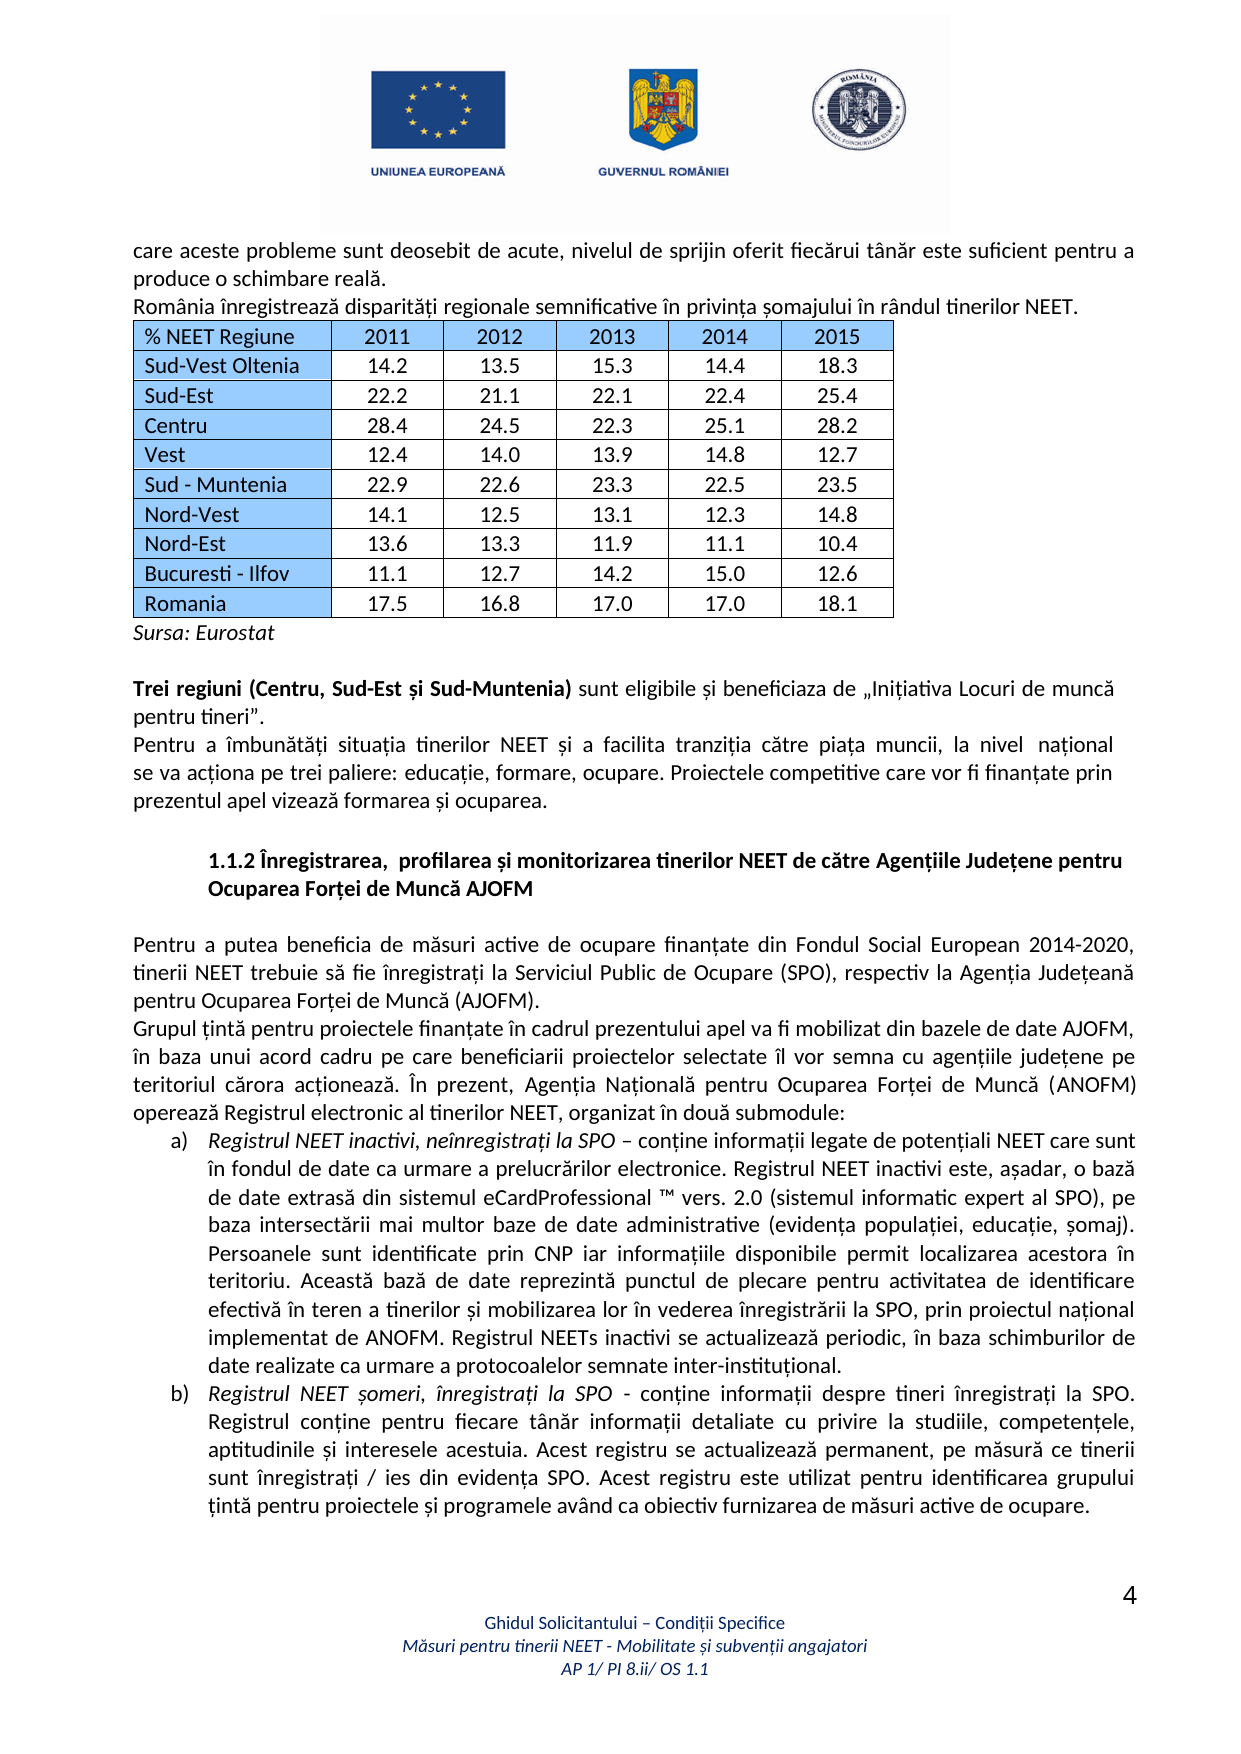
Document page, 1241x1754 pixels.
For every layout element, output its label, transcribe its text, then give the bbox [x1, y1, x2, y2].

table_cell 12.4 [332, 440, 443, 468]
table_cell Sud - Muntenia [134, 470, 331, 498]
table_cell 23.5 [782, 470, 893, 498]
table_cell 21.1 [444, 381, 556, 409]
table_cell Nord-Est [134, 529, 331, 558]
table_cell 11.1 [669, 529, 781, 558]
table_cell 14.2 [332, 351, 443, 379]
text România înregistrează disparități regionale semnificative în privința șomajului în rândul tinerilor NEET. [133, 292, 1114, 320]
list Registrul NEET șomeri, înregistrați la SPO - conține informații despre tineri înregistrați la SPO. Registrul conţine pentru fiecare tânăr informații detaliate cu privire la studiile, competențele, aptitudinile și interesele acestuia. Acest registru se actualizează permanent, pe măsură ce tinerii sunt înregistrați / ies din evidența SPO. Acest registru este utilizat pentru identificarea grupului țintă pentru proiectele și programele având ca obiectiv furnizarea de măsuri active de ocupare. [170, 1379, 1137, 1519]
table_cell 22.6 [444, 470, 556, 498]
table_cell 17.5 [332, 588, 443, 617]
table_cell 22.2 [332, 381, 443, 409]
table_header 2013 [557, 321, 668, 350]
table_cell 22.5 [669, 470, 781, 498]
table_cell 17.0 [669, 588, 781, 617]
table_cell 18.1 [782, 588, 893, 617]
table_cell 28.4 [332, 410, 443, 439]
table_cell 12.7 [782, 440, 893, 468]
table_cell 13.5 [444, 351, 556, 379]
table_cell 18.3 [782, 351, 893, 379]
table_cell 16.8 [444, 588, 556, 617]
table_cell 12.3 [669, 499, 781, 528]
table_cell 22.3 [557, 410, 668, 439]
text Grupul țintă pentru proiectele finanțate în cadrul prezentului apel va fi mobilizat din bazele de date AJOFM, în baza unui acord cadru pe care beneficiarii proiectelor selectate îl vor semna cu agențiile județene pe teritoriul cărora acționează. În prezent, Agenția Națională pentru Ocuparea Forței de Muncă (ANOFM) operează Registrul electronic al tinerilor NEET, organizat în două submodule: [133, 1014, 1137, 1127]
table_cell Sud-Vest Oltenia [134, 351, 331, 379]
table_cell Vest [134, 440, 331, 468]
table_header 2011 [332, 321, 443, 350]
table_cell 28.2 [782, 410, 893, 439]
text Sursa: Eurostat [133, 618, 1114, 646]
table_cell 13.1 [557, 499, 668, 528]
table_cell Bucuresti - Ilfov [134, 559, 331, 587]
table_header 2012 [444, 321, 556, 350]
table_cell Romania [134, 588, 331, 617]
list Registrul NEET inactivi, neînregistrați la SPO – conține informații legate de potențiali NEET care sunt în fondul de date ca urmare a prelucrărilor electronice. Registrul NEET inactivi este, așadar, o bază de date extrasă din sistemul eCardProfessional ™ vers. 2.0 (sistemul informatic expert al SPO), pe baza intersectării mai multor baze de date administrative (evidența populației, educație, șomaj). Persoanele sunt identificate prin CNP iar informațiile disponibile permit localizarea acestora în teritoriu. Această bază de date reprezintă punctul de plecare pentru activitatea de identificare efectivă în teren a tinerilor și mobilizarea lor în vederea înregistrării la SPO, prin proiectul național implementat de ANOFM. Registrul NEETs inactivi se actualizează periodic, în baza schimburilor de date realizate ca urmare a protocoalelor semnate inter-instituțional. [170, 1127, 1137, 1379]
table_cell 24.5 [444, 410, 556, 439]
table_cell 15.0 [669, 559, 781, 587]
table_cell Nord-Vest [134, 499, 331, 528]
table_cell 14.4 [669, 351, 781, 379]
table_cell 13.3 [444, 529, 556, 558]
table_cell 11.9 [557, 529, 668, 558]
table_cell 14.8 [669, 440, 781, 468]
subtitle 1.1.2 Înregistrarea, profilarea și monitorizarea tinerilor NEET de către Agențiile Județene pentru Ocuparea Forței de Muncă AJOFM [208, 846, 1137, 902]
table_cell 14.2 [557, 559, 668, 587]
text Pentru a putea beneficia de măsuri active de ocupare finanțate din Fondul Social European 2014-2020, tinerii NEET trebuie să fie înregistrați la Serviciul Public de Ocupare (SPO), respectiv la Agenția Județeană pentru Ocuparea Forței de Muncă (AJOFM). [133, 930, 1137, 1014]
table_cell 22.9 [332, 470, 443, 498]
table_cell 25.4 [782, 381, 893, 409]
table_cell 12.7 [444, 559, 556, 587]
table_cell 13.9 [557, 440, 668, 468]
table_header 2015 [782, 321, 893, 350]
text Pentru a îmbunătăți situația tinerilor NEET și a facilita tranziția către piața muncii, la nivel național se va acționa pe trei paliere: educație, formare, ocupare. Proiectele competitive care vor fi finanțate prin prezentul apel vizează formarea și ocuparea. [133, 730, 1114, 814]
table_cell 10.4 [782, 529, 893, 558]
table_cell 13.6 [332, 529, 443, 558]
table_cell 14.0 [444, 440, 556, 468]
table_cell Sud-Est [134, 381, 331, 409]
table_cell Centru [134, 410, 331, 439]
table_header % NEET Regiune [134, 321, 331, 350]
picture [319, 14, 951, 236]
table_cell 17.0 [557, 588, 668, 617]
table_header 2014 [669, 321, 781, 350]
table_cell 14.8 [782, 499, 893, 528]
table_cell 25.1 [669, 410, 781, 439]
table_cell 23.3 [557, 470, 668, 498]
table_cell 22.1 [557, 381, 668, 409]
table_cell 11.1 [332, 559, 443, 587]
table_cell 12.5 [444, 499, 556, 528]
text Trei regiuni (Centru, Sud-Est și Sud-Muntenia) sunt eligibile și beneficiaza de „Iniţiativa Locuri de muncă pentru tineri”. [133, 674, 1114, 730]
table_cell 15.3 [557, 351, 668, 379]
table_cell 12.6 [782, 559, 893, 587]
table_cell 14.1 [332, 499, 443, 528]
table_cell 22.4 [669, 381, 781, 409]
